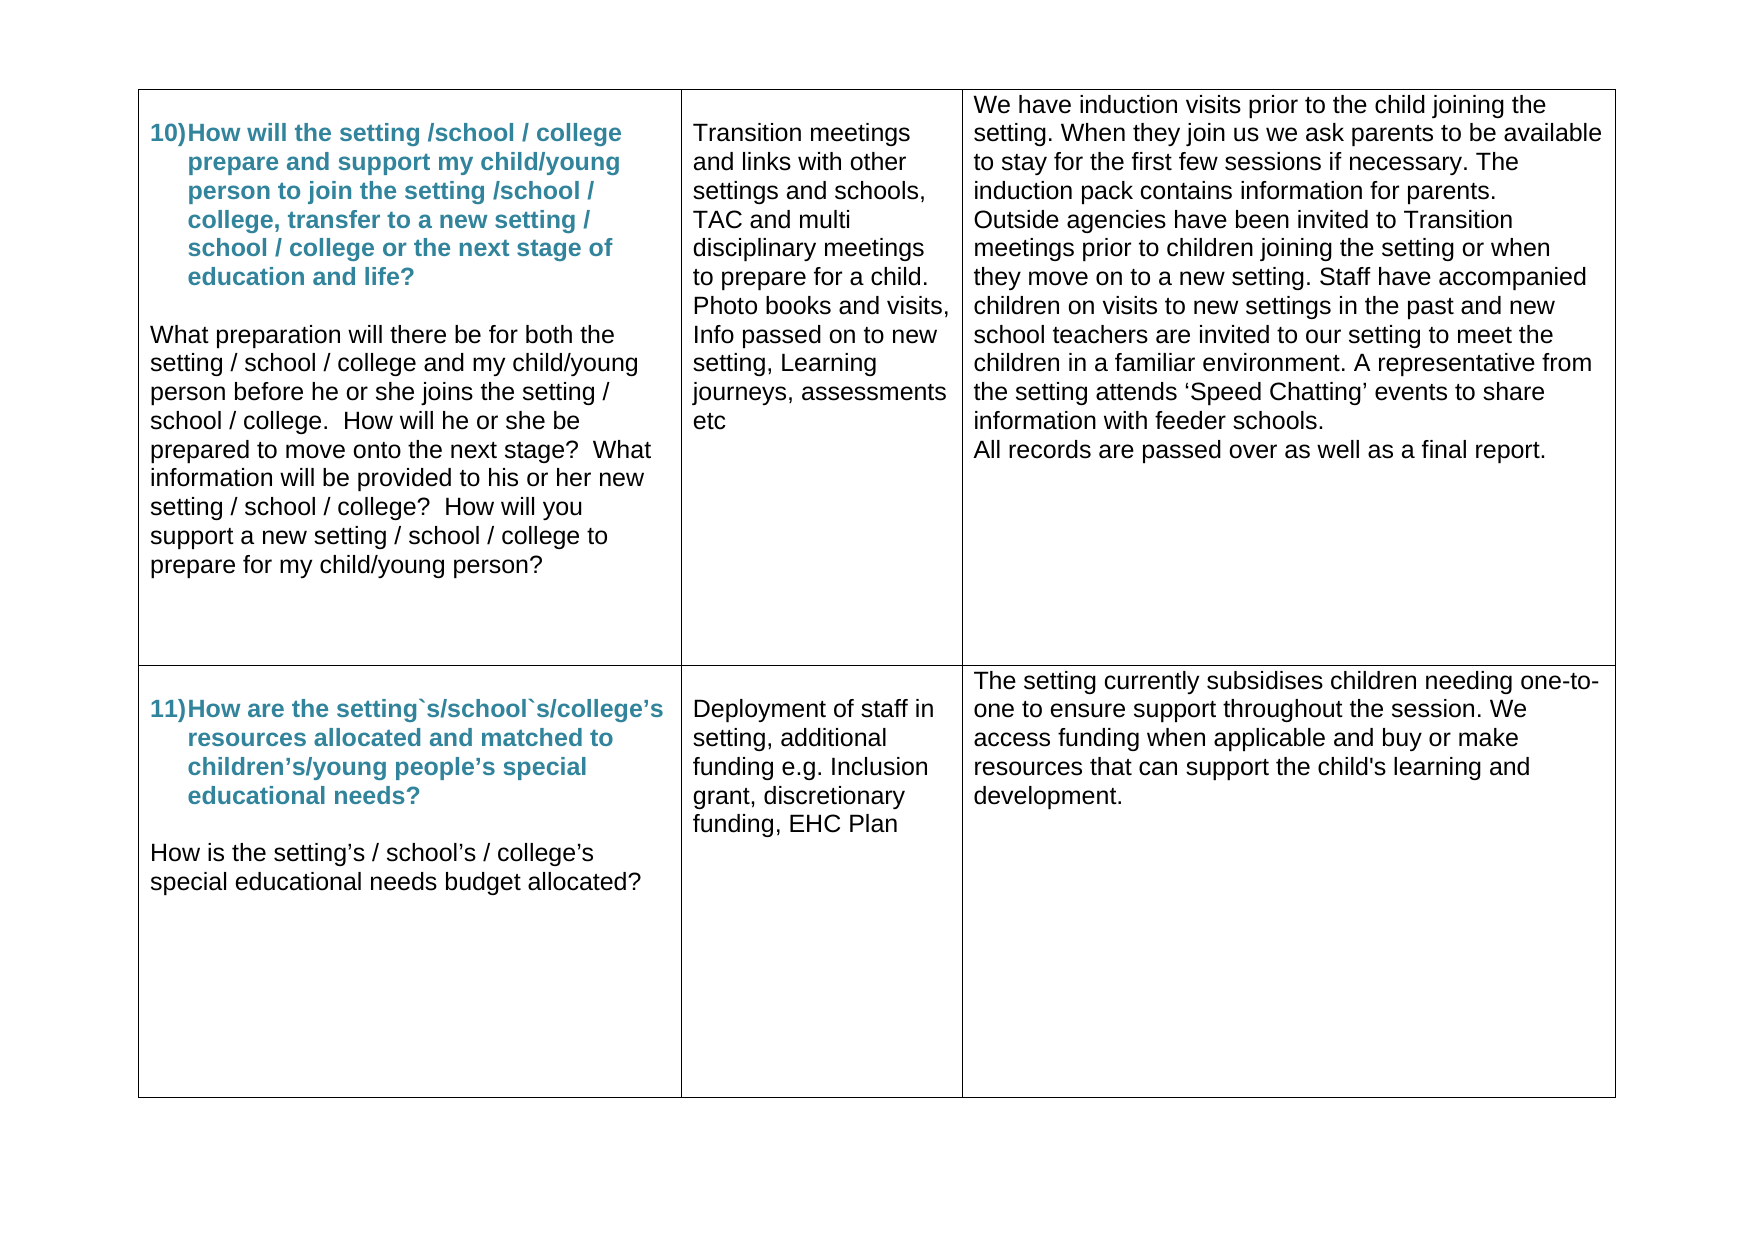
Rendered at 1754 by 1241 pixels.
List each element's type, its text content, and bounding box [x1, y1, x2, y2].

table_cell We have induction visits prior to the child joining the setting. When they join us we ask parents to be available to stay for the first few sessions if necessary. The induction pack contains information for parents. Outside agencies have been invited to Transition meetings prior to children joining the setting or when they move on to a new setting. Staff have accompanied children on visits to new settings in the past and new school teachers are invited to our setting to meet the children in a familiar environment. A representative from the setting attends ‘Speed Chatting’ events to share information with feeder schools. All records are passed over as well as a final report. [963, 90, 1615, 665]
table_cell The setting currently subsidises children needing one-to-one to ensure support throughout the session. We access funding when applicable and buy or make resources that can support the child's learning and development. [963, 666, 1615, 1097]
table_cell Deployment of staff in setting, additional funding e.g. Inclusion grant, discretionary funding, EHC Plan [682, 666, 962, 1097]
table_cell How are the setting`s/school`s/college’s resources allocated and matched to children’s/young people’s special educational needs? How is the setting’s / school’s / college’s special educational needs budget allocated? [139, 666, 681, 1097]
table_cell How will the setting /school / college prepare and support my child/young person to join the setting /school / college, transfer to a new setting / school / college or the next stage of education and life? What preparation will there be for both the setting / school / college and my child/young person before he or she joins the setting / school / college. How will he or she be prepared to move onto the next stage? What information will be provided to his or her new setting / school / college? How will you support a new setting / school / college to prepare for my child/young person? [139, 90, 681, 665]
table_cell Transition meetings and links with other settings and schools, TAC and multi disciplinary meetings to prepare for a child. Photo books and visits, Info passed on to new setting, Learning journeys, assessments etc [682, 90, 962, 665]
